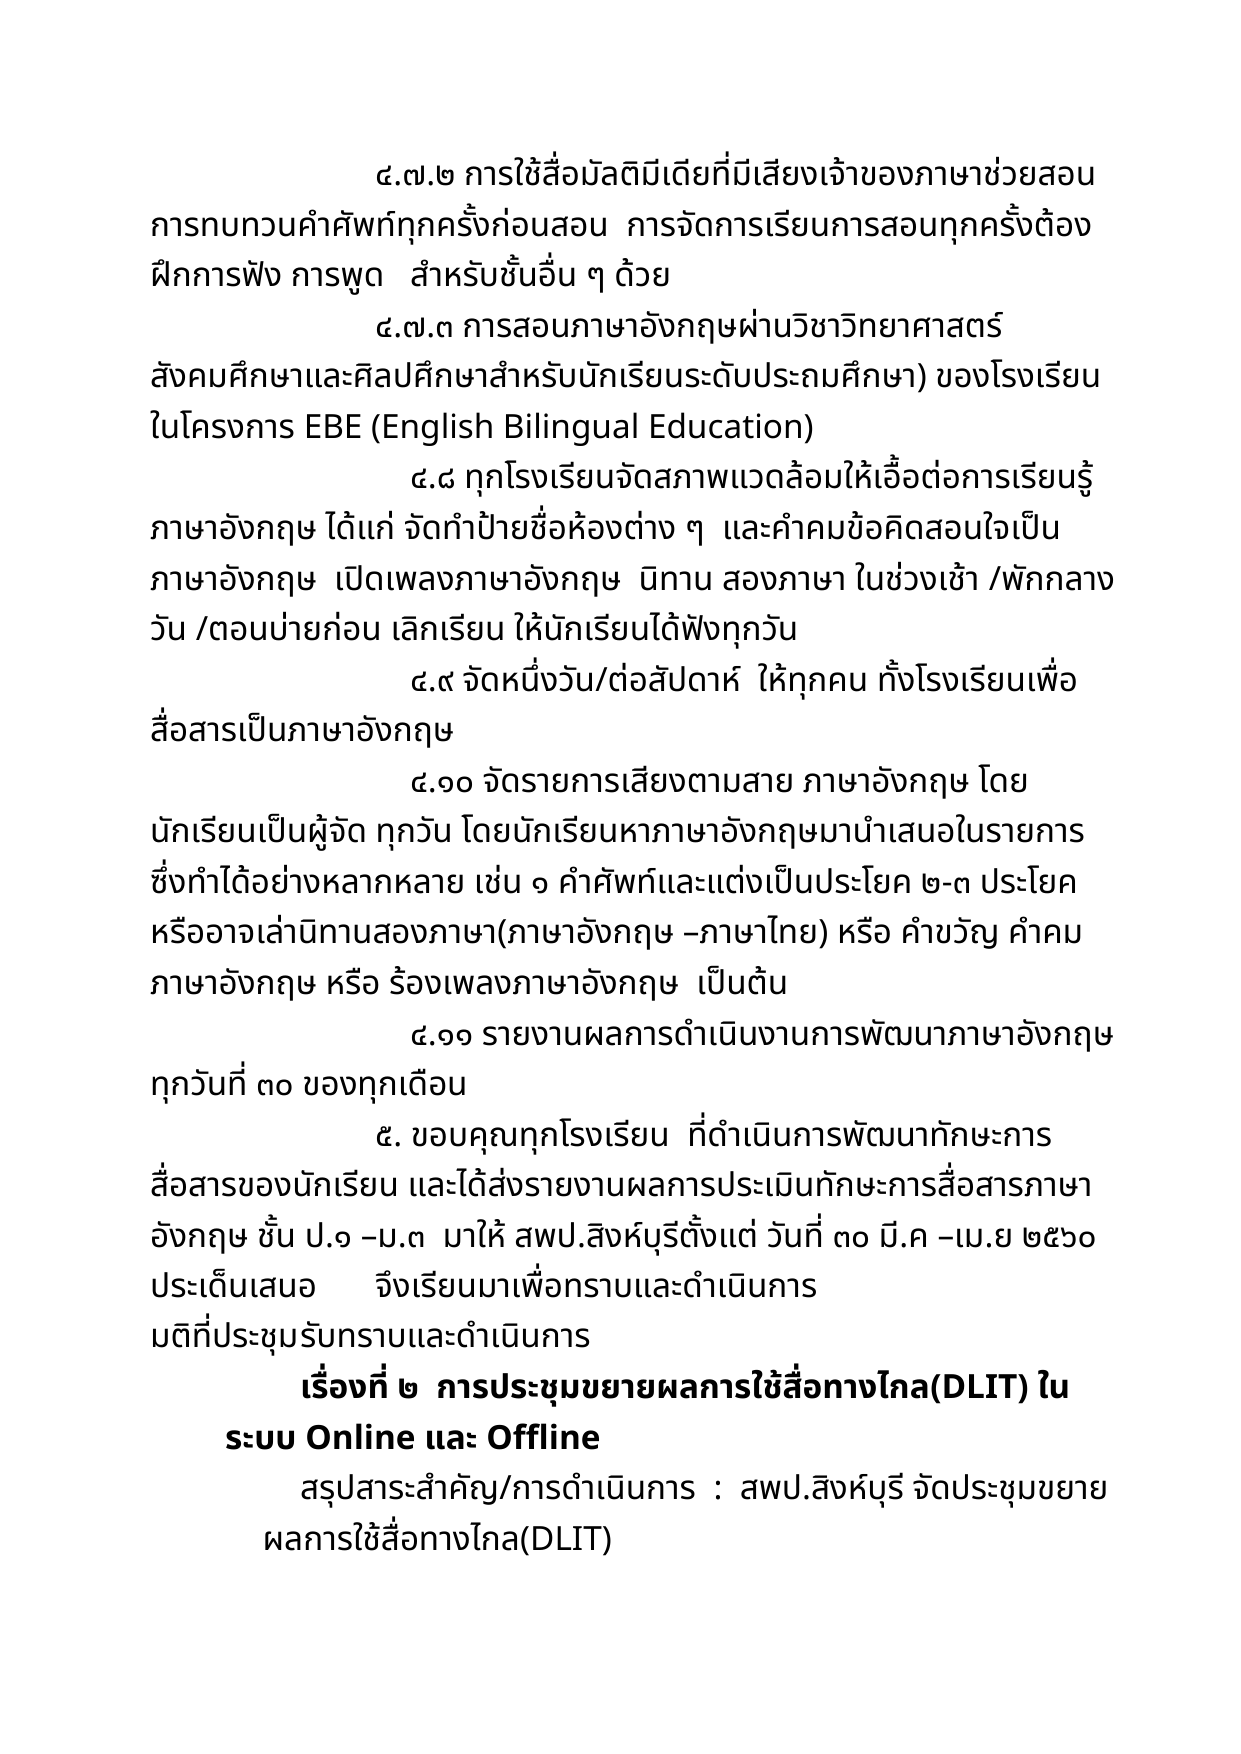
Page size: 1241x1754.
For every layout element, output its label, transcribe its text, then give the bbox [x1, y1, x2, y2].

text เรื่องที่ ๒ การประชุมขยายผลการใช้สื่อทางไกล(DLIT) ในระบบ Online และ Offline [225, 1363, 1122, 1464]
text ๔.๘ ทุกโรงเรียนจัดสภาพแวดล้อมให้เอื้อต่อการเรียนรู้ภาษาอังกฤษ ได้แก่ จัดทำป้ายชื่อห้องต่าง ๆ และคำคมข้อคิดสอนใจเป็นภาษาอังกฤษ เปิดเพลงภาษาอังกฤษ นิทาน สองภาษา ในช่วงเช้า /พักกลางวัน /ตอนบ่ายก่อน เลิกเรียน ให้นักเรียนได้ฟังทุกวัน ๔.๙ จัดหนึ่งวัน/ต่อสัปดาห์ ให้ทุกคน ทั้งโรงเรียนเพื่อสื่อสารเป็นภาษาอังกฤษ [150, 453, 1122, 757]
text ประเด็นเสนอ จึงเรียนมาเพื่อทราบและดำเนินการ [150, 1262, 1141, 1312]
text ๔.๑๑ รายงานผลการดำเนินงานการพัฒนาภาษาอังกฤษทุกวันที่ ๓๐ ของทุกเดือน [150, 1009, 1122, 1110]
text ๔.๗.๓ การสอนภาษาอังกฤษผ่านวิชาวิทยาศาสตร์ สังคมศึกษาและศิลปศึกษาสำหรับนักเรียนระดับประถมศึกษา) ของโรงเรียนในโครงการ EBE (English Bilingual Education) [150, 301, 1122, 453]
text มติที่ประชุม รับทราบและดำเนินการ [150, 1312, 1141, 1363]
list สรุปสาระสำคัญ/การดำเนินการ : สพป.สิงห์บุรี จัดประชุมขยายผลการใช้สื่อทางไกล(DLIT) [262, 1464, 1122, 1565]
text ๔.๑๐ จัดรายการเสียงตามสาย ภาษาอังกฤษ โดยนักเรียนเป็นผู้จัด ทุกวัน โดยนักเรียนหาภาษาอังกฤษมานำเสนอในรายการ ซึ่งทำได้อย่างหลากหลาย เช่น ๑ คำศัพท์และแต่งเป็นประโยค ๒-๓ ประโยค หรืออาจเล่านิทานสองภาษา(ภาษาอังกฤษ –ภาษาไทย) หรือ คำขวัญ คำคมภาษาอังกฤษ หรือ ร้องเพลงภาษาอังกฤษ เป็นต้น [150, 757, 1122, 1009]
text ๔.๗.๒ การใช้สื่อมัลติมีเดียที่มีเสียงเจ้าของภาษาช่วยสอน การทบทวนคำศัพท์ทุกครั้งก่อนสอน การจัดการเรียนการสอนทุกครั้งต้องฝึกการฟัง การพูด สำหรับชั้นอื่น ๆ ด้วย [150, 150, 1122, 301]
text ๕. ขอบคุณทุกโรงเรียน ที่ดำเนินการพัฒนาทักษะการสื่อสารของนักเรียน และได้ส่งรายงานผลการประเมินทักษะการสื่อสารภาษาอังกฤษ ชั้น ป.๑ –ม.๓ มาให้ สพป.สิงห์บุรีตั้งแต่ วันที่ ๓๐ มี.ค –เม.ย ๒๕๖๐ [150, 1110, 1122, 1262]
